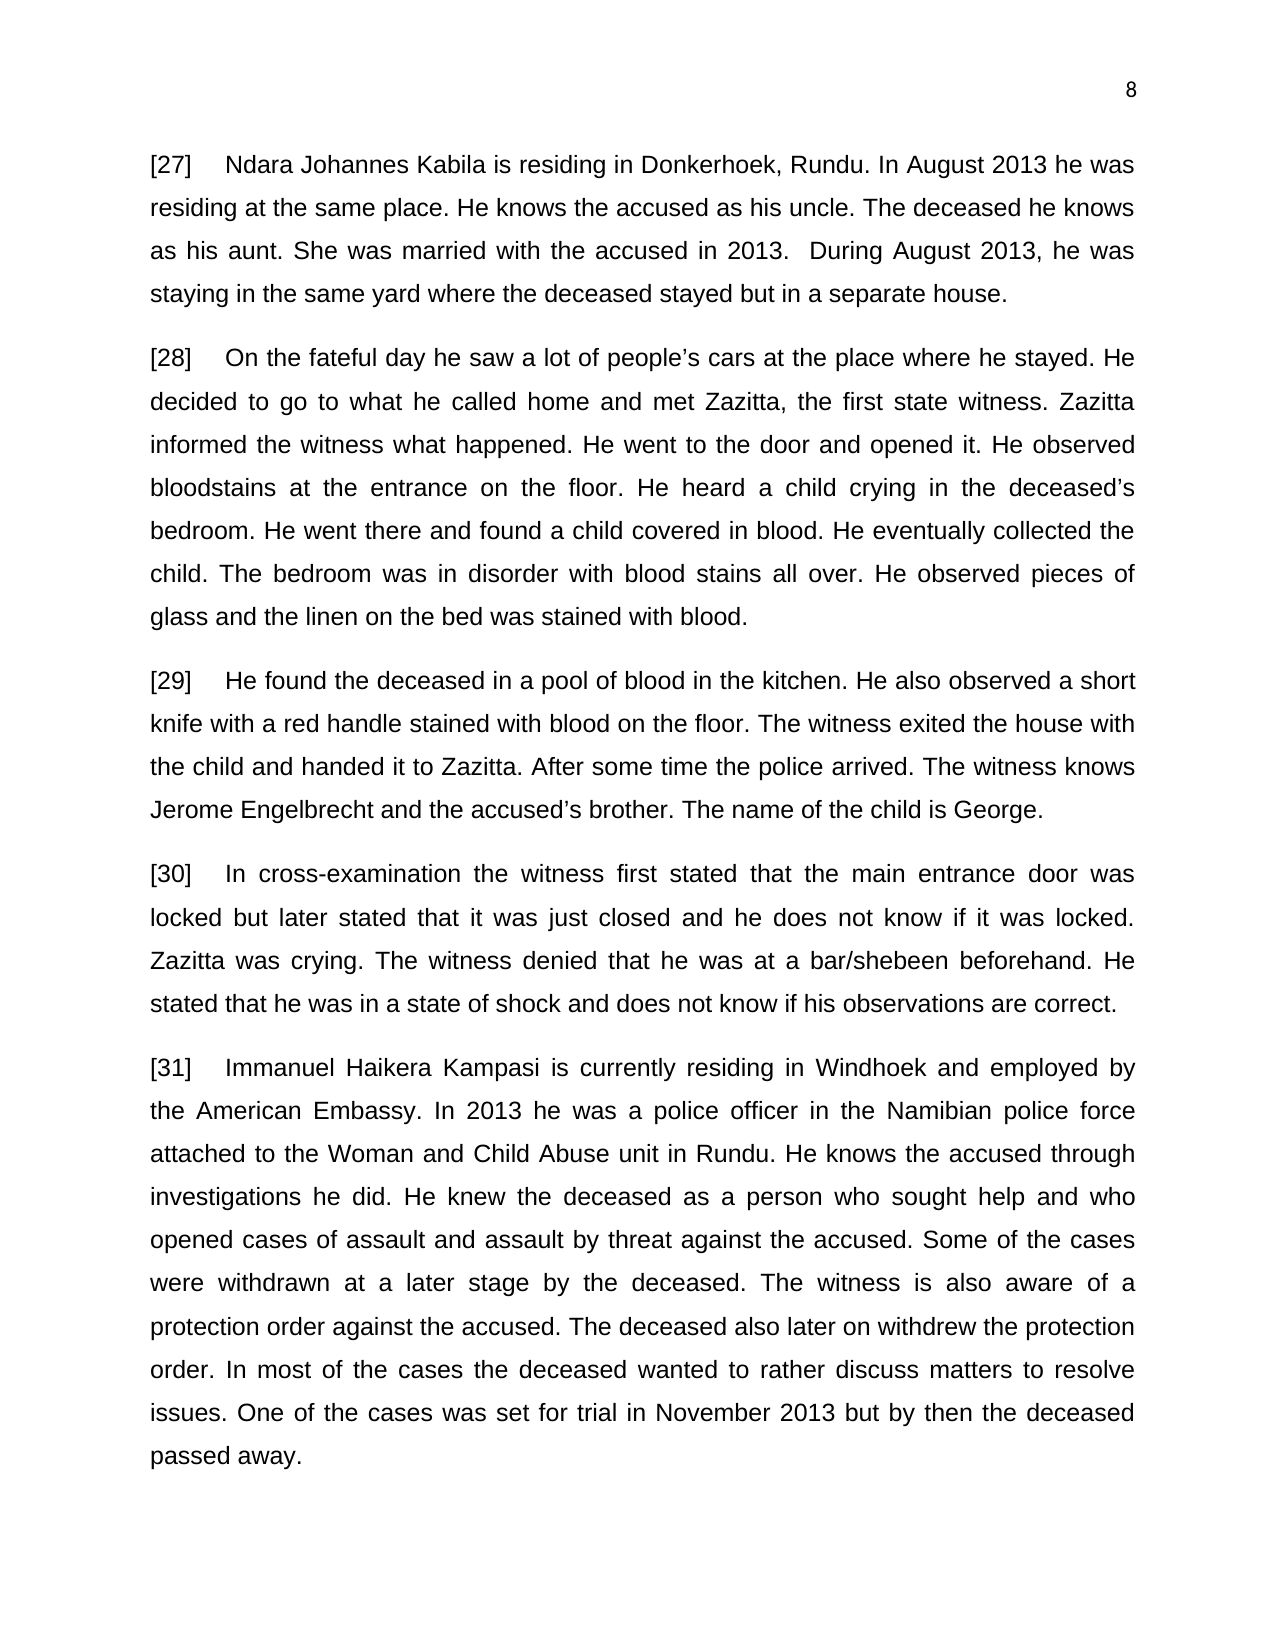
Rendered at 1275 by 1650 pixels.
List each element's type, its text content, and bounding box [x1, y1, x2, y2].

text [27] Ndara Johannes Kabila is residing in Donkerhoek, Rundu. In August 2013 he was residing at the same place. He knows the accused as his uncle. The deceased he knows as his aunt. She was married with the accused in 2013. During August 2013, he was staying in the same yard where the deceased stayed but in a separate house. [150, 150, 1137, 308]
text [31] Immanuel Haikera Kampasi is currently residing in Windhoek and employed by the American Embassy. In 2013 he was a police officer in the Namibian police force attached to the Woman and Child Abuse unit in Rundu. He knows the accused through investigations he did. He knew the deceased as a person who sought help and who opened cases of assault and assault by threat against the accused. Some of the cases were withdrawn at a later stage by the deceased. The witness is also aware of a protection order against the accused. The deceased also later on withdrew the protection order. In most of the cases the deceased wanted to rather discuss matters to resolve issues. One of the cases was set for trial in November 2013 but by then the deceased passed away. [150, 1053, 1137, 1469]
text [29] He found the deceased in a pool of blood in the kitchen. He also observed a short knife with a red handle stained with blood on the floor. The witness exited the house with the child and handed it to Zazitta. After some time the police arrived. The witness knows Jerome Engelbrecht and the accused’s brother. The name of the child is George. [150, 666, 1137, 824]
text [30] In cross-examination the witness first stated that the main entrance door was locked but later stated that it was just closed and he does not know if it was locked. Zazitta was crying. The witness denied that he was at a bar/shebeen beforehand. He stated that he was in a state of shock and does not know if his observations are correct. [150, 859, 1137, 1017]
text [28] On the fateful day he saw a lot of people’s cars at the place where he stayed. He decided to go to what he called home and met Zazitta, the first state witness. Zazitta informed the witness what happened. He went to the door and opened it. He observed bloodstains at the entrance on the floor. He heard a child crying in the deceased’s bedroom. He went there and found a child covered in blood. He eventually collected the child. The bedroom was in disorder with blood stains all over. He observed pieces of glass and the linen on the bed was stained with blood. [150, 343, 1137, 631]
